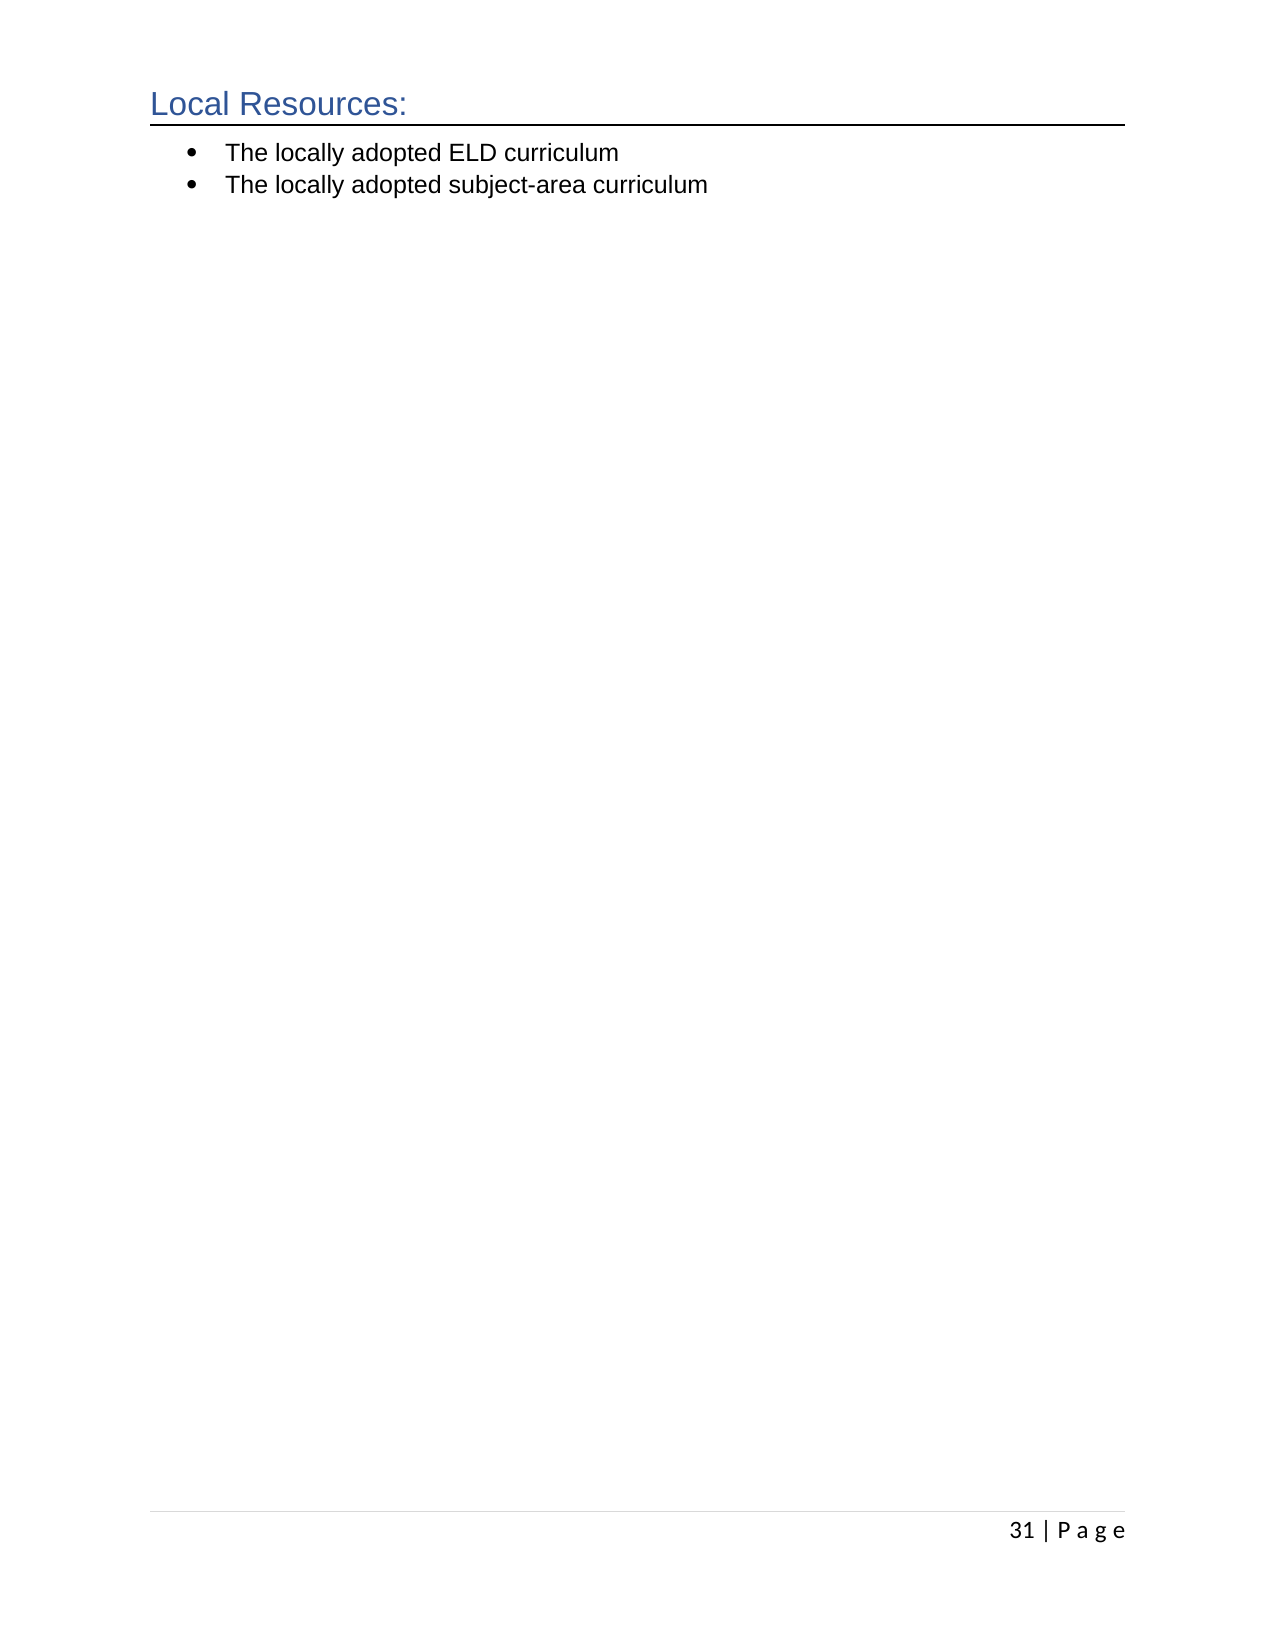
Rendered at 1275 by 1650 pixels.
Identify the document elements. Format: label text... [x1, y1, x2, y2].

subtitle Local Resources: [150, 84, 1125, 124]
list The locally adopted ELD curriculum [187, 138, 1125, 167]
list The locally adopted subject-area curriculum [187, 170, 1125, 198]
